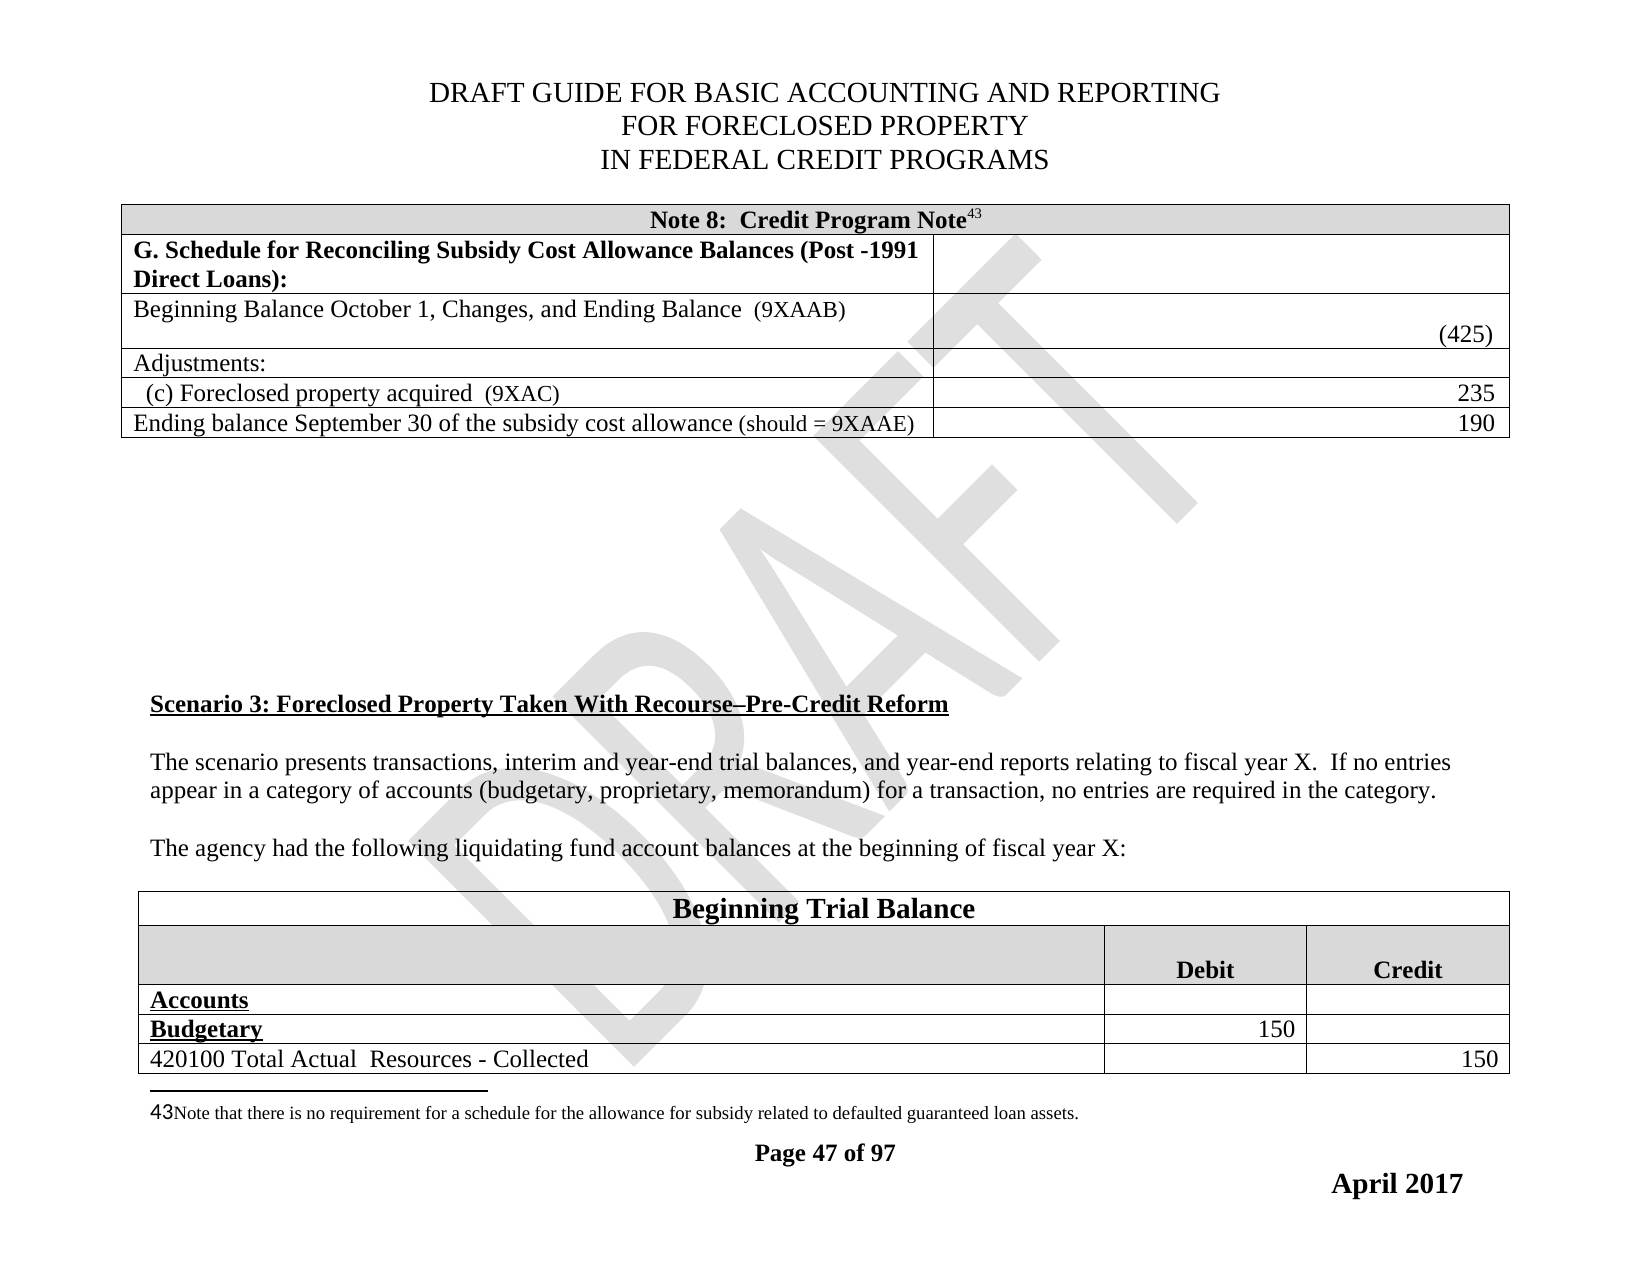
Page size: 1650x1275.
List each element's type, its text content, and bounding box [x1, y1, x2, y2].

table_cell 190 [934, 408, 1509, 437]
table_cell 235 [934, 378, 1509, 407]
text The agency had the following liquidating fund account balances at the beginning of fiscal year X: [150, 833, 1500, 862]
text The scenario presents transactions, interim and year-end trial balances, and year-end reports relating to fiscal year X. If no entries appear in a category of accounts (budgetary, proprietary, memorandum) for a transaction, no entries are required in the category. [150, 747, 1500, 804]
table_cell Accounts [139, 985, 1104, 1013]
table_cell [1307, 1015, 1509, 1043]
table_cell 150 [1105, 1015, 1306, 1043]
table_cell G. Schedule for Reconciling Subsidy Cost Allowance Balances (Post -1991 Direct Loans): [122, 235, 933, 293]
table_cell [934, 349, 1509, 377]
table_header Note 8: Credit Program Note [122, 205, 1509, 234]
table_cell (c) Foreclosed property acquired (9XAC) [122, 378, 933, 407]
table_cell [139, 926, 1104, 984]
text Scenario 3: Foreclosed Property Taken With Recourse–Pre-Credit Reform [150, 689, 1500, 718]
table_cell Adjustments: [122, 349, 933, 377]
table_cell (425) [934, 294, 1509, 347]
table_cell Budgetary [139, 1015, 1104, 1043]
table_cell Ending balance September 30 of the subsidy cost allowance (should = 9XAAE) [122, 408, 933, 437]
table_cell [1307, 985, 1509, 1013]
table_cell Debit [1105, 926, 1306, 984]
table_cell [1105, 1044, 1306, 1073]
table_cell [1105, 985, 1306, 1013]
table_header Beginning Trial Balance [139, 892, 1509, 925]
table_cell 150 [1307, 1044, 1509, 1073]
table_cell Beginning Balance October 1, Changes, and Ending Balance (9XAAB) [122, 294, 933, 347]
table_cell 420100 Total Actual Resources - Collected [139, 1044, 1104, 1073]
table_cell Credit [1307, 926, 1509, 984]
table_cell [934, 235, 1509, 293]
